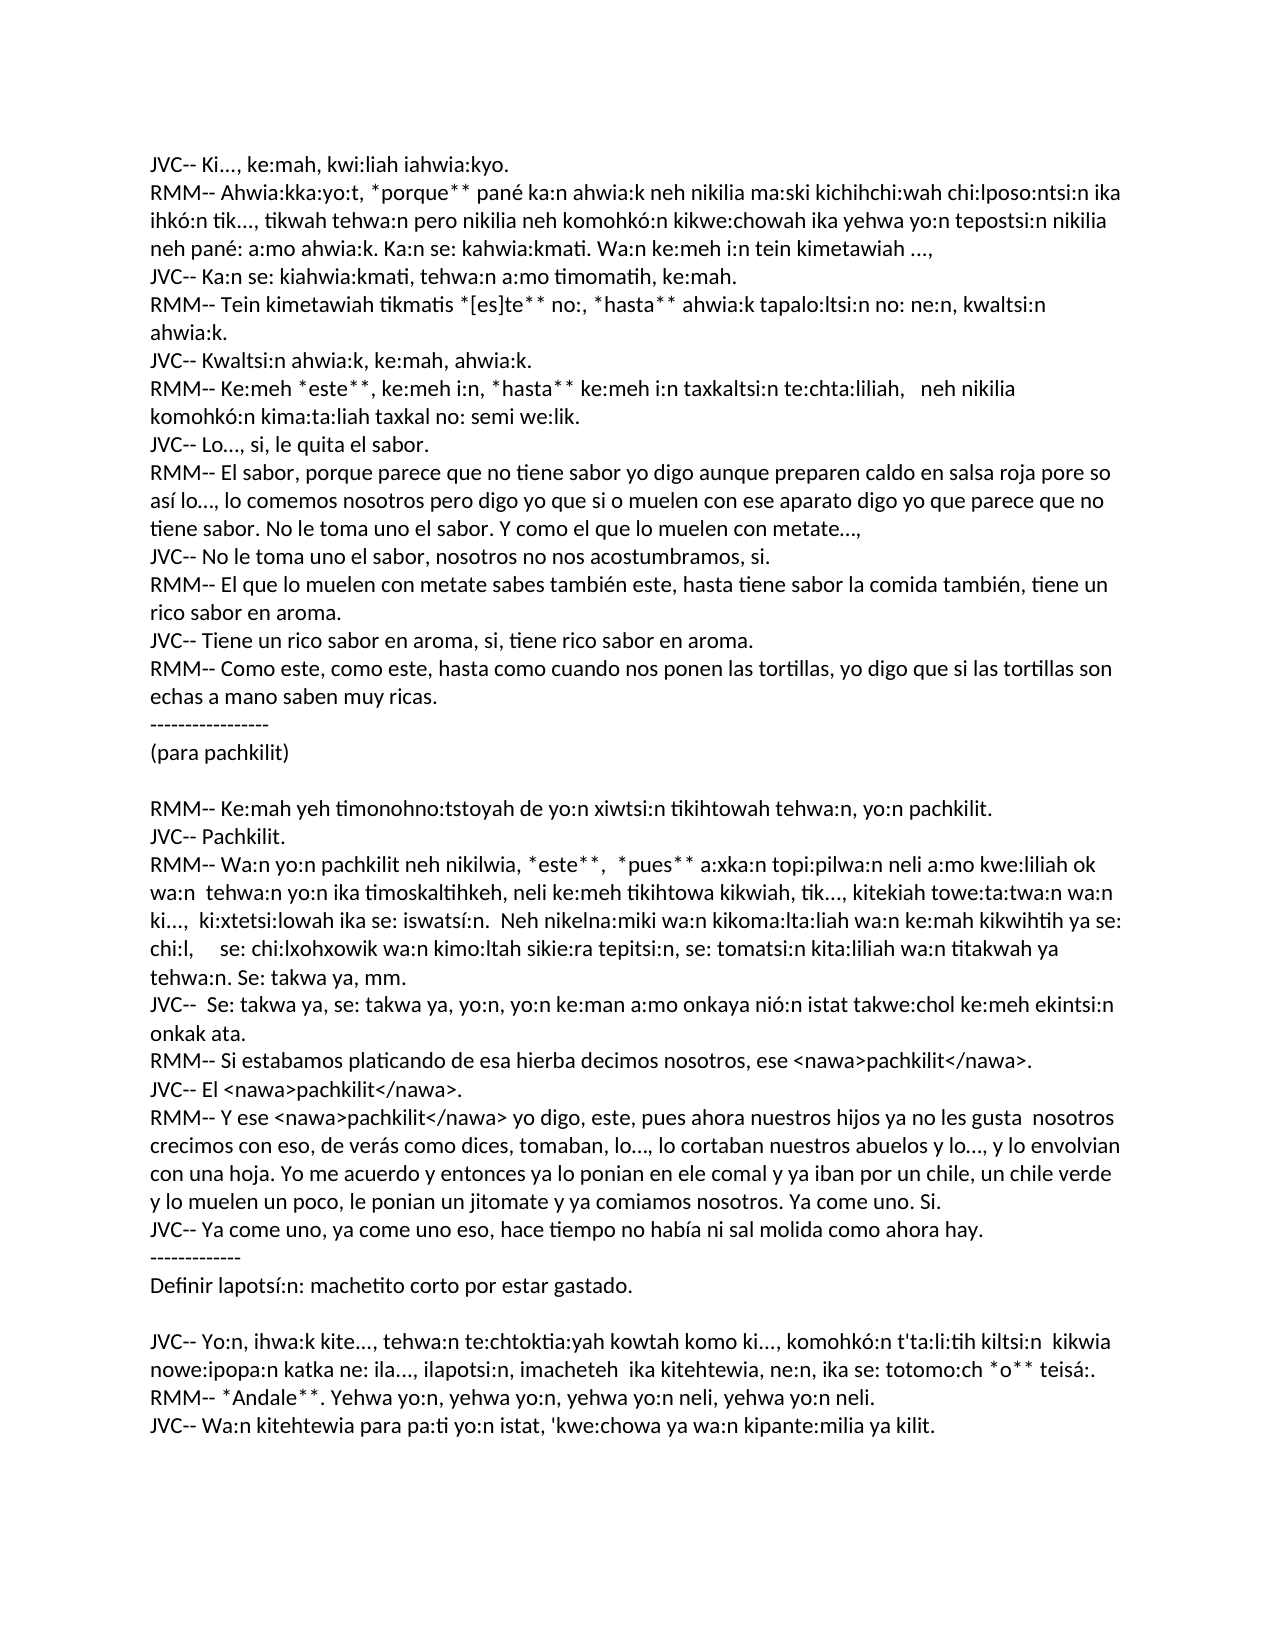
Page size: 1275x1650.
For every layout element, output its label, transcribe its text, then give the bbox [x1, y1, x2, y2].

text (para pachkilit) [150, 738, 1125, 766]
text RMM-- *Andale**. Yehwa yo:n, yehwa yo:n, yehwa yo:n neli, yehwa yo:n neli. [150, 1383, 1125, 1411]
text JVC-- Ka:n se: kiahwia:kmati, tehwa:n a:mo timomatih, ke:mah. [150, 262, 1125, 290]
text RMM-- Y ese <nawa>pachkilit</nawa> yo digo, este, pues ahora nuestros hijos ya no les gusta nosotros crecimos con eso, de verás como dices, tomaban, lo…, lo cortaban nuestros abuelos y lo…, y lo envolvian con una hoja. Yo me acuerdo y entonces ya lo ponian en ele comal y ya iban por un chile, un chile verde y lo muelen un poco, le ponian un jitomate y ya comiamos nosotros. Ya come uno. Si. [150, 1103, 1125, 1215]
text JVC-- Se: takwa ya, se: takwa ya, yo:n, yo:n ke:man a:mo onkaya nió:n istat takwe:chol ke:meh ekintsi:n onkak ata. [150, 991, 1125, 1047]
text JVC-- No le toma uno el sabor, nosotros no nos acostumbramos, si. [150, 542, 1125, 570]
text JVC-- Pachkilit. [150, 822, 1125, 851]
text RMM-- Tein kimetawiah tikmatis *[es]te** no:, *hasta** ahwia:k tapalo:ltsi:n no: ne:n, kwaltsi:n ahwia:k. [150, 290, 1125, 346]
text JVC-- El <nawa>pachkilit</nawa>. [150, 1075, 1125, 1103]
text RMM-- Si estabamos platicando de esa hierba decimos nosotros, ese <nawa>pachkilit</nawa>. [150, 1047, 1125, 1075]
text RMM-- El sabor, porque parece que no tiene sabor yo digo aunque preparen caldo en salsa roja pore so así lo…, lo comemos nosotros pero digo yo que si o muelen con ese aparato digo yo que parece que no tiene sabor. No le toma uno el sabor. Y como el que lo muelen con metate…, [150, 458, 1125, 542]
text RMM-- Ke:meh *este**, ke:meh i:n, *hasta** ke:meh i:n taxkaltsi:n te:chta:liliah, neh nikilia komohkó:n kima:ta:liah taxkal no: semi we:lik. [150, 374, 1125, 430]
text JVC-- Lo…, si, le quita el sabor. [150, 430, 1125, 458]
text JVC-- Tiene un rico sabor en aroma, si, tiene rico sabor en aroma. [150, 626, 1125, 654]
text RMM-- El que lo muelen con metate sabes también este, hasta tiene sabor la comida también, tiene un rico sabor en aroma. [150, 570, 1125, 626]
text JVC-- Ki..., ke:mah, kwi:liah iahwia:kyo. [150, 150, 1125, 178]
text JVC-- Yo:n, ihwa:k kite..., tehwa:n te:chtoktia:yah kowtah komo ki..., komohkó:n t'ta:li:tih kiltsi:n kikwia nowe:ipopa:n katka ne: ila..., ilapotsi:n, imacheteh ika kitehtewia, ne:n, ika se: totomo:ch *o** teisá:. [150, 1327, 1125, 1383]
text RMM-- Como este, como este, hasta como cuando nos ponen las tortillas, yo digo que si las tortillas son echas a mano saben muy ricas. [150, 654, 1125, 710]
text RMM-- Wa:n yo:n pachkilit neh nikilwia, *este**, *pues** a:xka:n topi:pilwa:n neli a:mo kwe:liliah ok wa:n tehwa:n yo:n ika timoskaltihkeh, neli ke:meh tikihtowa kikwiah, tik..., kitekiah towe:ta:twa:n wa:n ki..., ki:xtetsi:lowah ika se: iswatsí:n. Neh nikelna:miki wa:n kikoma:lta:liah wa:n ke:mah kikwihtih ya se: chi:l, se: chi:lxohxowik wa:n kimo:ltah sikie:ra tepitsi:n, se: tomatsi:n kita:liliah wa:n titakwah ya tehwa:n. Se: takwa ya, mm. [150, 851, 1125, 991]
text ----------------- [150, 710, 1125, 738]
text JVC-- Kwaltsi:n ahwia:k, ke:mah, ahwia:k. [150, 346, 1125, 374]
text ------------- [150, 1243, 1125, 1271]
text Definir lapotsí:n: machetito corto por estar gastado. [150, 1271, 1125, 1299]
text JVC-- Ya come uno, ya come uno eso, hace tiempo no había ni sal molida como ahora hay. [150, 1215, 1125, 1243]
text RMM-- Ahwia:kka:yo:t, *porque** pané ka:n ahwia:k neh nikilia ma:ski kichihchi:wah chi:lposo:ntsi:n ika ihkó:n tik..., tikwah tehwa:n pero nikilia neh komohkó:n kikwe:chowah ika yehwa yo:n tepostsi:n nikilia neh pané: a:mo ahwia:k. Ka:n se: kahwia:kmati. Wa:n ke:meh i:n tein kimetawiah ..., [150, 178, 1125, 262]
text JVC-- Wa:n kitehtewia para pa:ti yo:n istat, 'kwe:chowa ya wa:n kipante:milia ya kilit. [150, 1411, 1125, 1439]
text RMM-- Ke:mah yeh timonohno:tstoyah de yo:n xiwtsi:n tikihtowah tehwa:n, yo:n pachkilit. [150, 794, 1125, 822]
